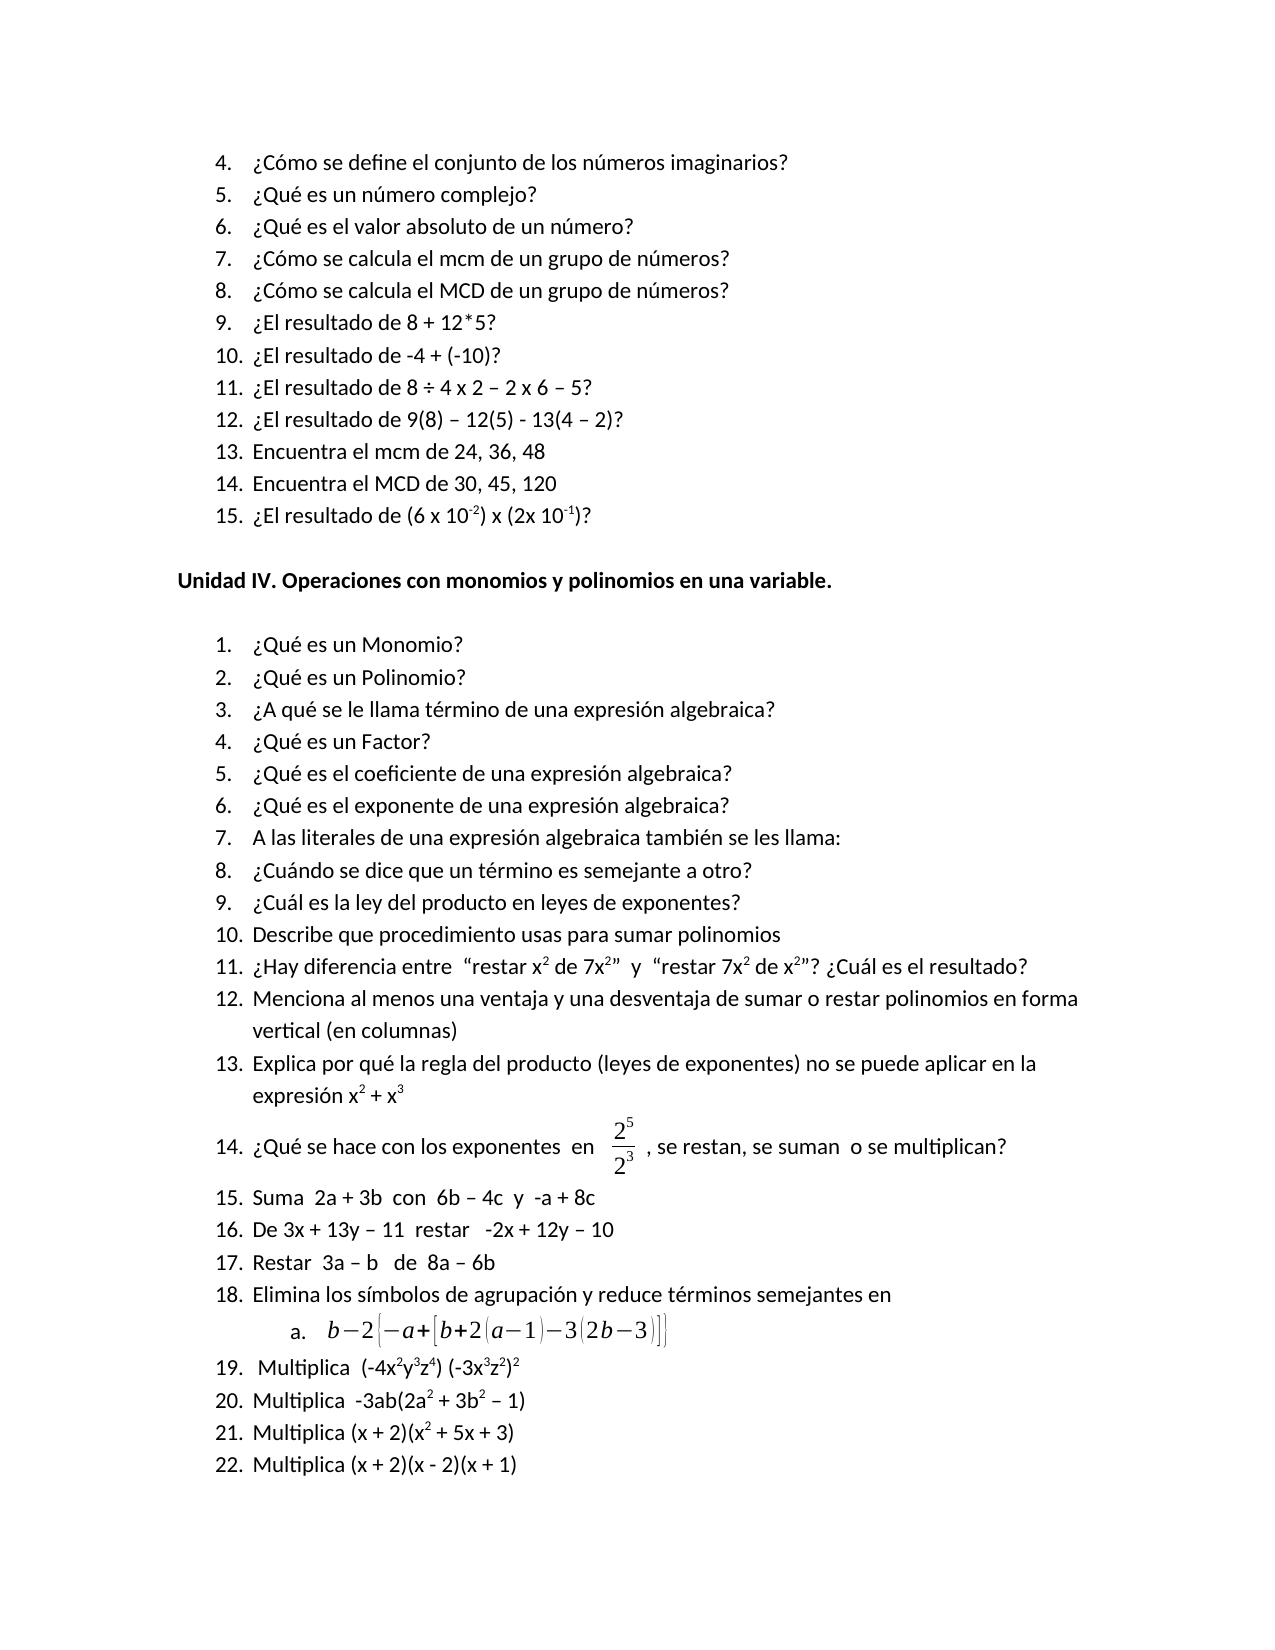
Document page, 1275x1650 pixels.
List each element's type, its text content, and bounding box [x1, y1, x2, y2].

list ¿El resultado de -4 + (-10)? [215, 341, 1098, 369]
list ¿El resultado de 9(8) – 12(5) - 13(4 – 2)? [215, 405, 1098, 433]
list ¿Cómo se calcula el mcm de un grupo de números? [215, 244, 1098, 272]
list ¿Qué es un número complejo? [215, 180, 1098, 208]
list ¿A qué se le llama término de una expresión algebraica? [215, 695, 1098, 723]
text Unidad IV. Operaciones con monomios y polinomios en una variable. [177, 566, 1098, 594]
list ¿El resultado de 8 + 12*5? [215, 308, 1098, 337]
list Describe que procedimiento usas para sumar polinomios [215, 920, 1098, 948]
list Encuentra el mcm de 24, 36, 48 [215, 437, 1098, 465]
list Multiplica (x + 2)(x - 2)(x + 1) [215, 1450, 1098, 1478]
list Multiplica -3ab(2a2 + 3b2 – 1) [215, 1386, 1098, 1414]
list ¿Qué es un Factor? [215, 727, 1098, 755]
list ¿Qué es el valor absoluto de un número? [215, 212, 1098, 240]
list Menciona al menos una ventaja y una desventaja de sumar o restar polinomios en forma vertical (en columnas) [215, 984, 1098, 1045]
list Multiplica (-4x2y3z4) (-3x3z2)2 [215, 1353, 1098, 1382]
list Restar 3a – b de 8a – 6b [215, 1248, 1098, 1276]
list ¿Cuál es la ley del producto en leyes de exponentes? [215, 888, 1098, 916]
list ¿Qué es el exponente de una expresión algebraica? [215, 791, 1098, 819]
list Elimina los símbolos de agrupación y reduce términos semejantes en [215, 1280, 1098, 1308]
list ¿El resultado de (6 x 10-2) x (2x 10-1)? [215, 502, 1098, 530]
list Multiplica (x + 2)(x2 + 5x + 3) [215, 1418, 1098, 1446]
list Explica por qué la regla del producto (leyes de exponentes) no se puede aplicar en la expresión x2 + x3 [215, 1049, 1098, 1109]
list ¿Cómo se calcula el MCD de un grupo de números? [215, 276, 1098, 304]
list ¿Qué es un Polinomio? [215, 663, 1098, 691]
list ¿Cuándo se dice que un término es semejante a otro? [215, 856, 1098, 884]
list Suma 2a + 3b con 6b – 4c y -a + 8c [215, 1183, 1098, 1211]
list ¿Qué es un Monomio? [215, 630, 1098, 658]
list De 3x + 13y – 11 restar -2x + 12y – 10 [215, 1216, 1098, 1244]
list Encuentra el MCD de 30, 45, 120 [215, 469, 1098, 497]
list ¿Qué se hace con los exponentes en , se restan, se suman o se multiplican? [215, 1113, 1098, 1179]
list ¿Hay diferencia entre “restar x2 de 7x2” y “restar 7x2 de x2”? ¿Cuál es el resultado? [215, 952, 1098, 980]
list ¿El resultado de 8 ÷ 4 x 2 – 2 x 6 – 5? [215, 373, 1098, 401]
list ¿Cómo se define el conjunto de los números imaginarios? [215, 148, 1098, 176]
list A las literales de una expresión algebraica también se les llama: [215, 823, 1098, 852]
list ¿Qué es el coeficiente de una expresión algebraica? [215, 759, 1098, 787]
